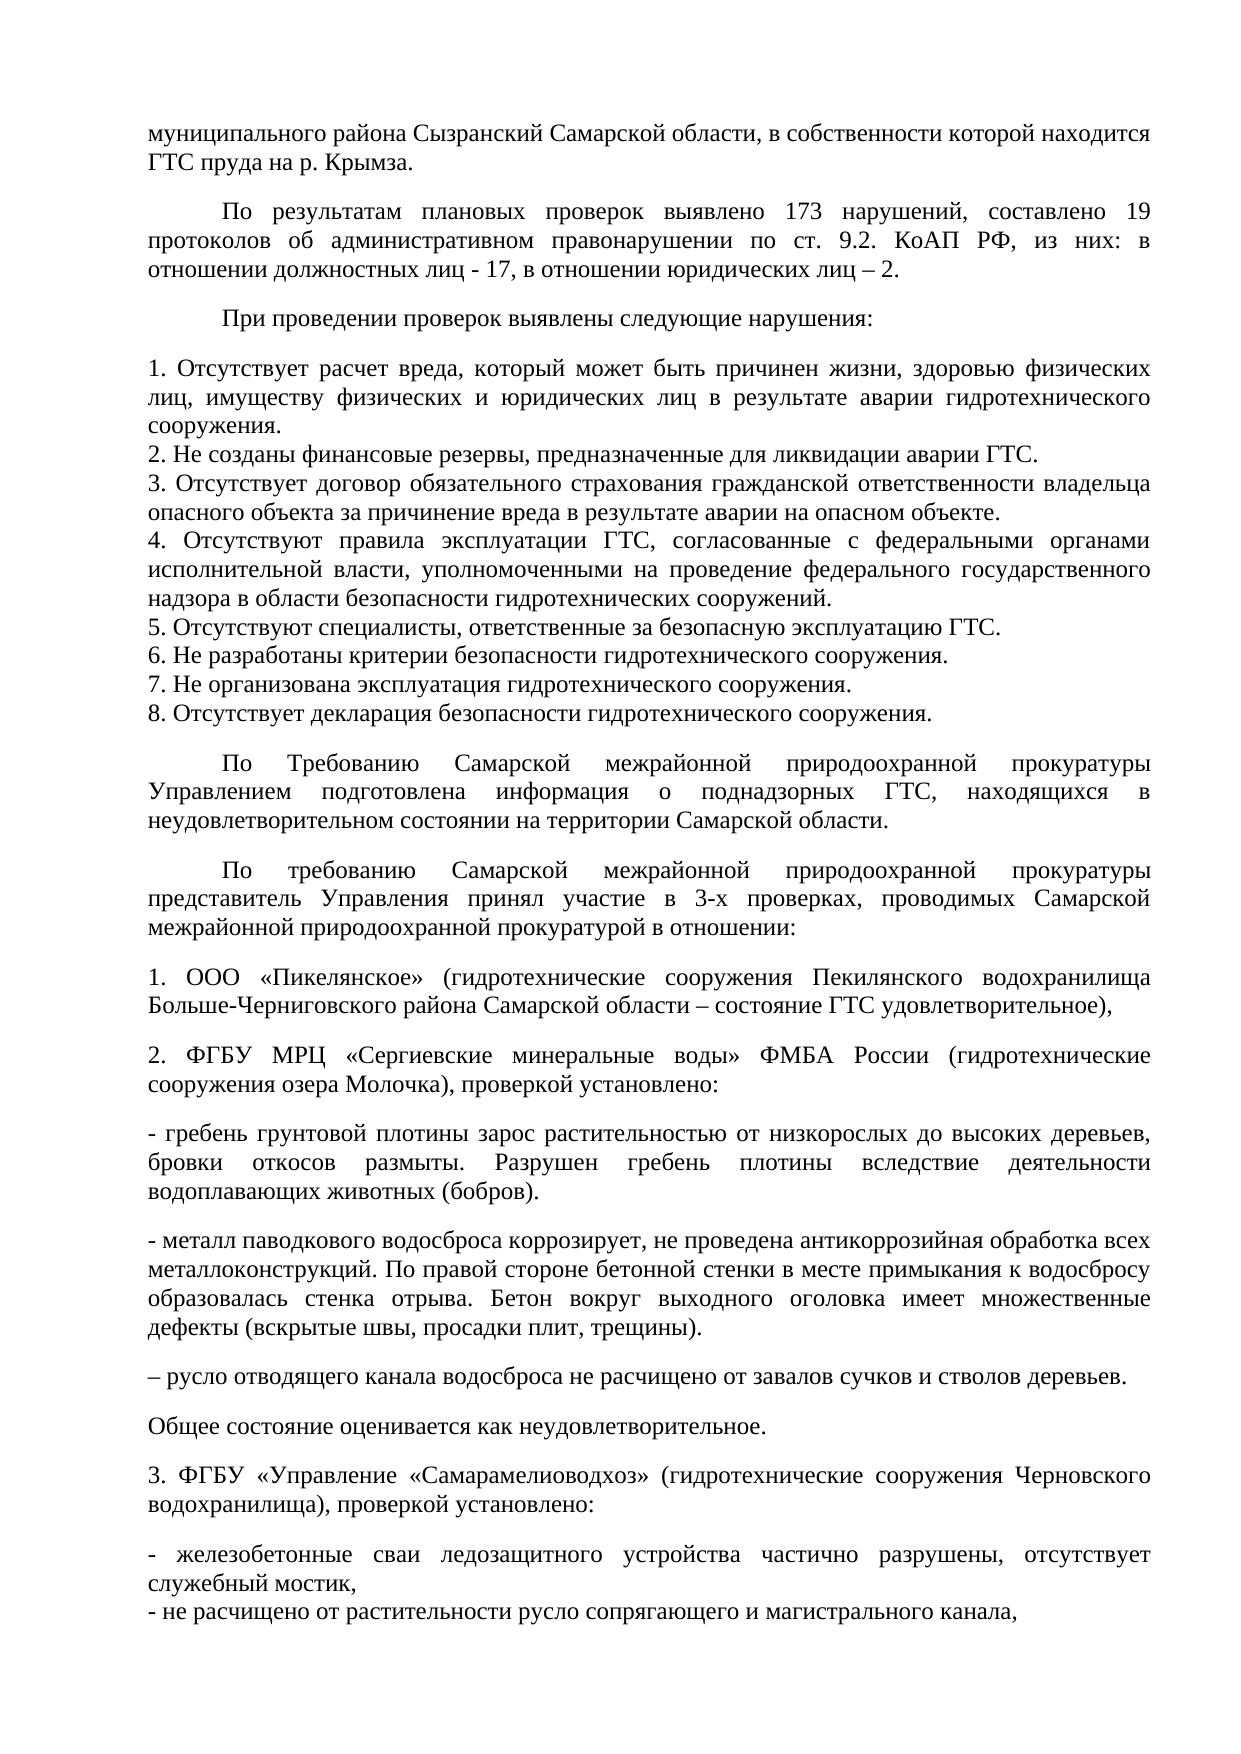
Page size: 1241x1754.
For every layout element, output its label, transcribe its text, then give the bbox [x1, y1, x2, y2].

text По требованию Самарской межрайонной природоохранной прокуратуры представитель Управления принял участие в 3-х проверках, проводимых Самарской межрайонной природоохранной прокуратурой в отношении: [148, 855, 1152, 941]
text Общее состояние оценивается как неудовлетворительное. [148, 1411, 1152, 1440]
text 4. Отсутствуют правила эксплуатации ГТС, согласованные с федеральными органами исполнительной власти, уполномоченными на проведение федерального государственного надзора в области безопасности гидротехнических сооружений. [148, 526, 1152, 612]
text 3. Отсутствует договор обязательного страхования гражданской ответственности владельца опасного объекта за причинение вреда в результате аварии на опасном объекте. [148, 468, 1152, 526]
text - металл паводкового водосброса коррозирует, не проведена антикоррозийная обработка всех металлоконструкций. По правой стороне бетонной стенки в месте примыкания к водосбросу образовалась стенка отрыва. Бетон вокруг выходного оголовка имеет множественные дефекты (вскрытые швы, просадки плит, трещины). [148, 1226, 1152, 1341]
text По Требованию Самарской межрайонной природоохранной прокуратуры Управлением подготовлена информация о поднадзорных ГТС, находящихся в неудовлетворительном состоянии на территории Самарской области. [148, 748, 1152, 834]
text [148, 118, 1152, 176]
text – русло отводящего канала водосброса не расчищено от завалов сучков и стволов деревьев. [148, 1361, 1152, 1390]
text При проведении проверок выявлены следующие нарушения: [148, 303, 1152, 332]
text 1. ООО «Пикелянское» (гидротехнические сооружения Пекилянского водохранилища Больше-Черниговского района Самарской области – состояние ГТС удовлетворительное), [148, 962, 1152, 1019]
text 5. Отсутствуют специалисты, ответственные за безопасную эксплуатацию ГТС. [148, 612, 1152, 641]
text 8. Отсутствует декларация безопасности гидротехнического сооружения. [148, 698, 1152, 727]
text - не расчищено от растительности русло сопрягающего и магистрального канала, [148, 1596, 1152, 1625]
text 6. Не разработаны критерии безопасности гидротехнического сооружения. [148, 641, 1152, 669]
text - гребень грунтовой плотины зарос растительностью от низкорослых до высоких деревьев, бровки откосов размыты. Разрушен гребень плотины вследствие деятельности водоплавающих животных (бобров). [148, 1118, 1152, 1205]
text По результатам плановых проверок выявлено 173 нарушений, составлено 19 протоколов об административном правонарушении по ст. 9.2. КоАП РФ, из них: в отношении должностных лиц - 17, в отношении юридических лиц – 2. [148, 196, 1152, 283]
text 3. ФГБУ «Управление «Самарамелиоводхоз» (гидротехнические сооружения Черновского водохранилища), проверкой установлено: [148, 1461, 1152, 1518]
text 1. Отсутствует расчет вреда, который может быть причинен жизни, здоровью физических лиц, имуществу физических и юридических лиц в результате аварии гидротехнического сооружения. [148, 353, 1152, 439]
text 2. Не созданы финансовые резервы, предназначенные для ликвидации аварии ГТС. [148, 439, 1152, 468]
text 2. ФГБУ МРЦ «Сергиевские минеральные воды» ФМБА России (гидротехнические сооружения озера Молочка), проверкой установлено: [148, 1040, 1152, 1098]
text - железобетонные сваи ледозащитного устройства частично разрушены, отсутствует служебный мостик, [148, 1539, 1152, 1596]
text 7. Не организована эксплуатация гидротехнического сооружения. [148, 669, 1152, 698]
